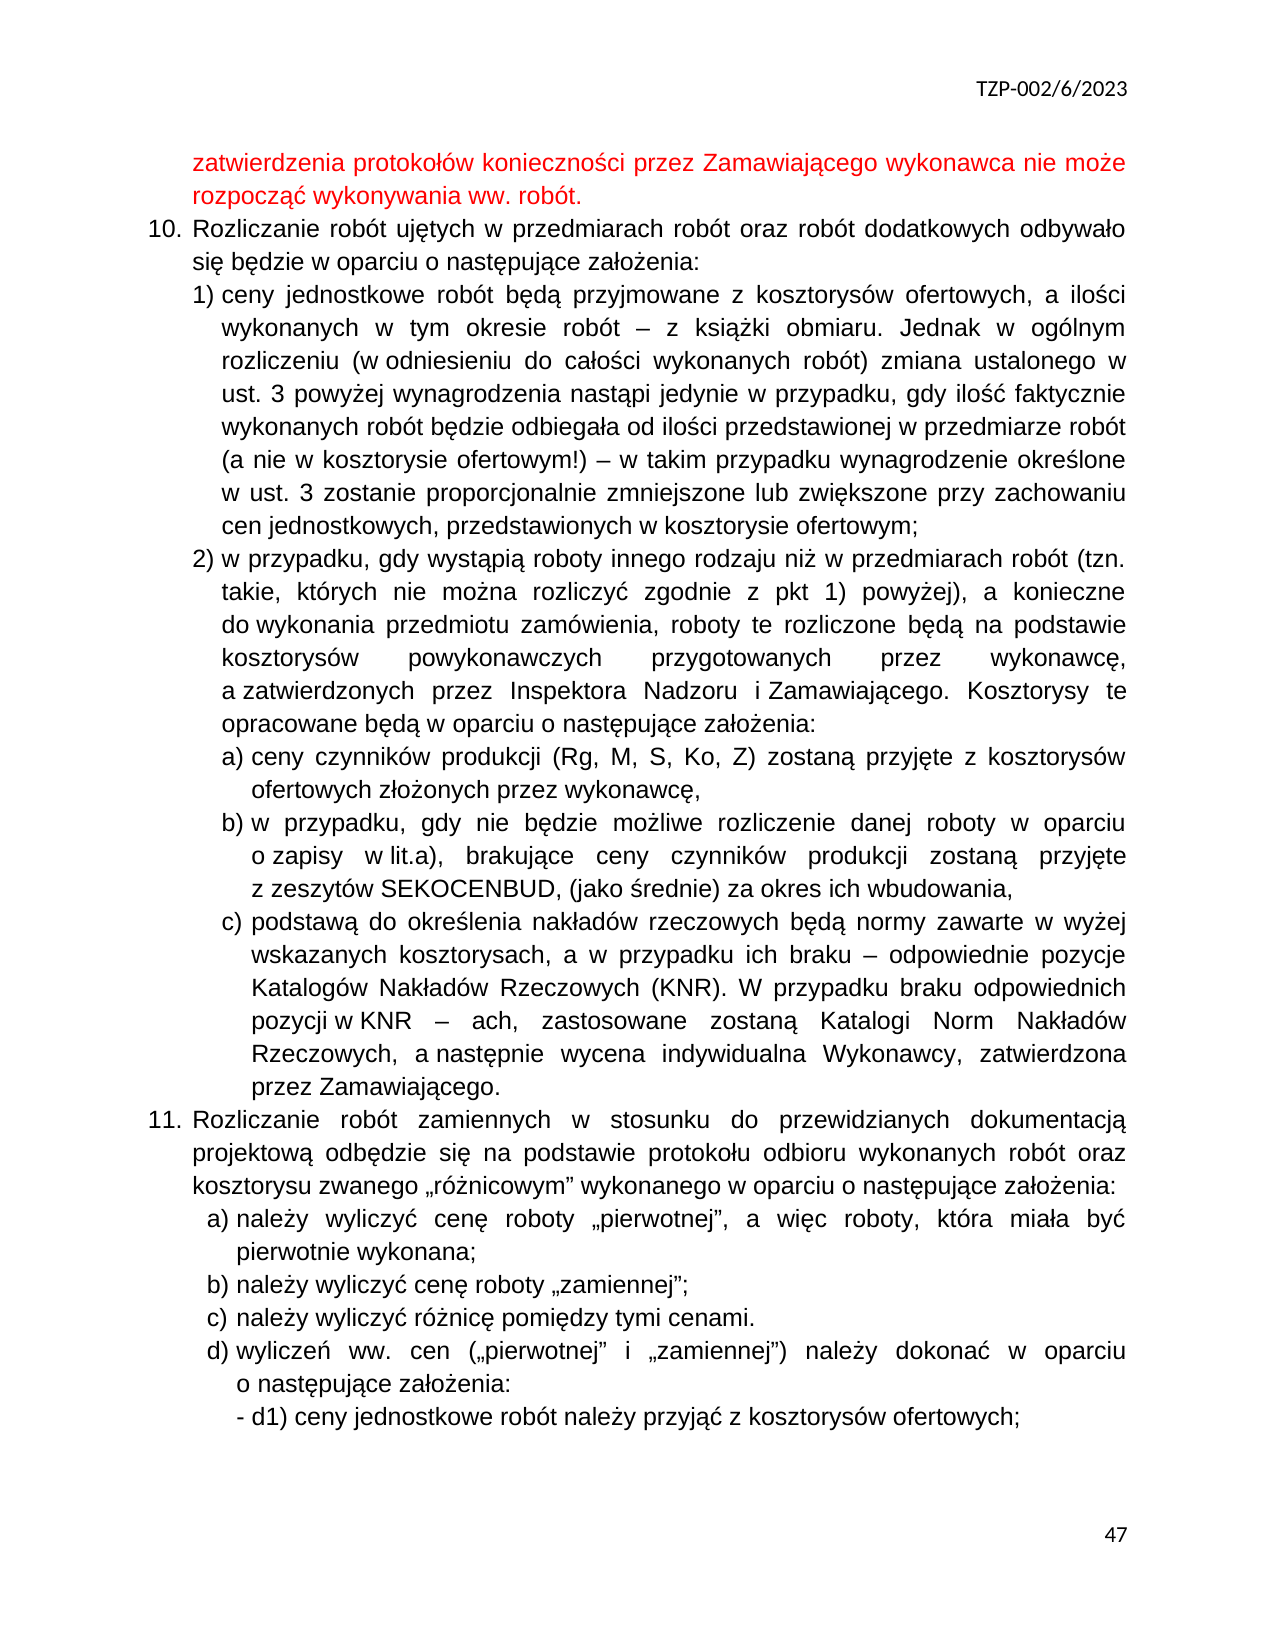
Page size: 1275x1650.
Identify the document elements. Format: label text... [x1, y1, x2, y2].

list Rozliczanie robót zamiennych w stosunku do przewidzianych dokumentacją projektową odbędzie się na podstawie protokołu odbioru wykonanych robót oraz kosztorysu zwanego „różnicowym” wykonanego w oparciu o następujące założenia: [148, 1105, 1127, 1200]
list ceny jednostkowe robót będą przyjmowane z kosztorysów ofertowych, a ilości wykonanych w tym okresie robót – z książki obmiaru. Jednak w ogólnym rozliczeniu (w odniesieniu do całości wykonanych robót) zmiana ustalonego w ust. 3 powyżej wynagrodzenia nastąpi jedynie w przypadku, gdy ilość faktycznie wykonanych robót będzie odbiegała od ilości przedstawionej w przedmiarze robót (a nie w kosztorysie ofertowym!) – w takim przypadku wynagrodzenie określone w ust. 3 zostanie proporcjonalnie zmniejszone lub zwiększone przy zachowaniu cen jednostkowych, przedstawionych w kosztorysie ofertowym; [192, 280, 1127, 539]
list - d1) ceny jednostkowe robót należy przyjąć z kosztorysów ofertowych; [192, 1402, 1127, 1431]
list wyliczeń ww. cen („pierwotnej” i „zamiennej”) należy dokonać w oparciu o następujące założenia: [207, 1336, 1127, 1398]
list w przypadku, gdy nie będzie możliwe rozliczenie danej roboty w oparciu o zapisy w lit.a), brakujące ceny czynników produkcji zostaną przyjęte z zeszytów SEKOCENBUD, (jako średnie) za okres ich wbudowania, [221, 808, 1127, 903]
list należy wyliczyć cenę roboty „zamiennej”; [207, 1270, 1127, 1299]
list należy wyliczyć cenę roboty „pierwotnej”, a więc roboty, która miała być pierwotnie wykonana; [207, 1204, 1127, 1266]
list w przypadku, gdy wystąpią roboty innego rodzaju niż w przedmiarach robót (tzn. takie, których nie można rozliczyć zgodnie z pkt 1) powyżej), a konieczne do wykonania przedmiotu zamówienia, roboty te rozliczone będą na podstawie kosztorysów powykonawczych przygotowanych przez wykonawcę, a zatwierdzonych przez Inspektora Nadzoru i Zamawiającego. Kosztorysy te opracowane będą w oparciu o następujące założenia: [192, 544, 1127, 738]
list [148, 148, 1127, 209]
list Rozliczanie robót ujętych w przedmiarach robót oraz robót dodatkowych odbywało się będzie w oparciu o następujące założenia: [148, 214, 1127, 275]
list ceny czynników produkcji (Rg, M, S, Ko, Z) zostaną przyjęte z kosztorysów ofertowych złożonych przez wykonawcę, [221, 742, 1127, 804]
list podstawą do określenia nakładów rzeczowych będą normy zawarte w wyżej wskazanych kosztorysach, a w przypadku ich braku – odpowiednie pozycje Katalogów Nakładów Rzeczowych (KNR). W przypadku braku odpowiednich pozycji w KNR – ach, zastosowane zostaną Katalogi Norm Nakładów Rzeczowych, a następnie wycena indywidualna Wykonawcy, zatwierdzona przez Zamawiającego. [221, 907, 1127, 1101]
list należy wyliczyć różnicę pomiędzy tymi cenami. [207, 1303, 1127, 1332]
